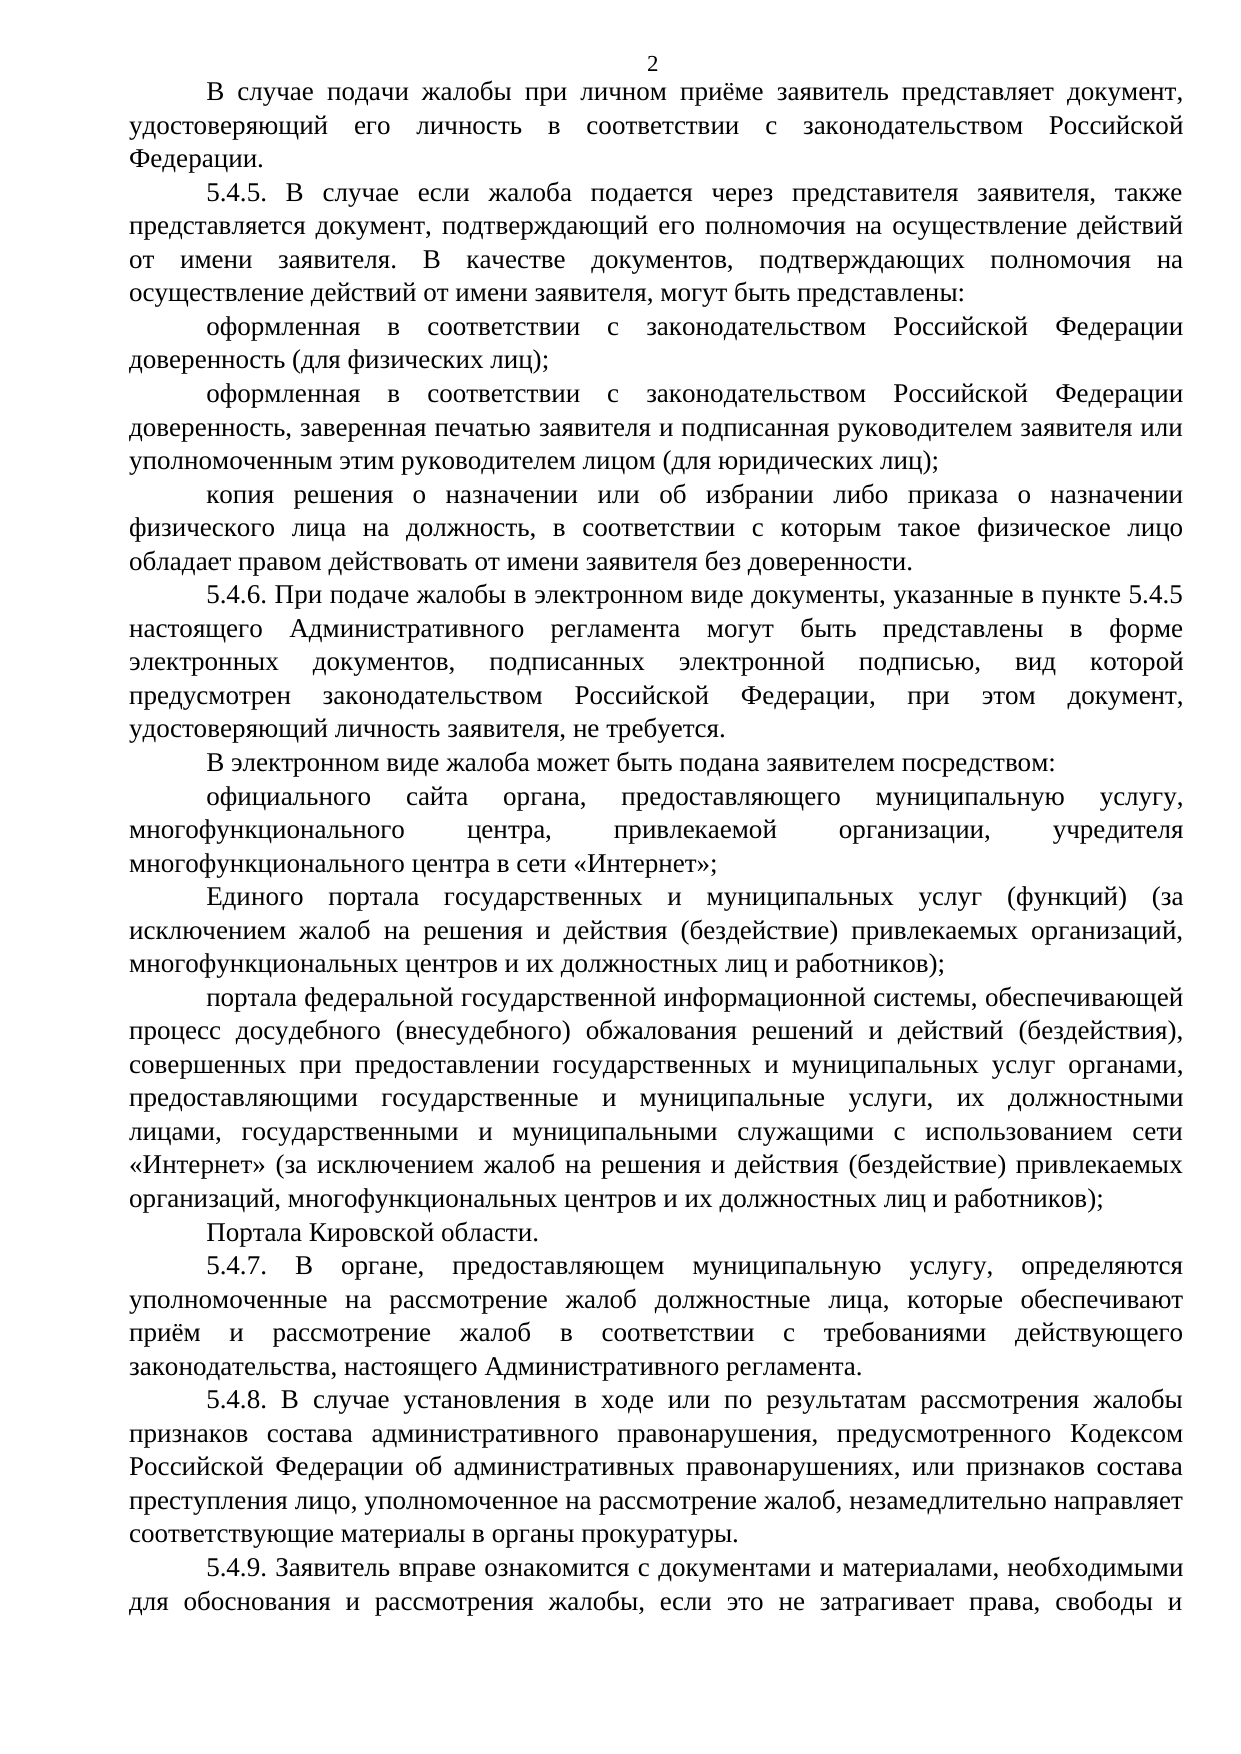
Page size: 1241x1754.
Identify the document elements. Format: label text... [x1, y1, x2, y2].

text Портала Кировской области. [129, 1214, 1184, 1248]
text В случае подачи жалобы при личном приёме заявитель представляет документ, удостоверяющий его личность в соответствии с законодательством Российской Федерации. [129, 74, 1184, 174]
text оформленная в соответствии с законодательством Российской Федерации доверенность, заверенная печатью заявителя и подписанная руководителем заявителя или уполномоченным этим руководителем лицом (для юридических лиц); [129, 376, 1184, 476]
text Единого портала государственных и муниципальных услуг (функций) (за исключением жалоб на решения и действия (бездействие) привлекаемых организаций, многофункциональных центров и их должностных лиц и работников); [129, 879, 1184, 979]
text копия решения о назначении или об избрании либо приказа о назначении физического лица на должность, в соответствии с которым такое физическое лицо обладает правом действовать от имени заявителя без доверенности. [129, 476, 1184, 577]
text 5.4.6. При подаче жалобы в электронном виде документы, указанные в пункте 5.4.5 настоящего Административного регламента могут быть представлены в форме электронных документов, подписанных электронной подписью, вид которой предусмотрен законодательством Российской Федерации, при этом документ, удостоверяющий личность заявителя, не требуется. [129, 577, 1184, 745]
text 5.4.5. В случае если жалоба подается через представителя заявителя, также представляется документ, подтверждающий его полномочия на осуществление действий от имени заявителя. В качестве документов, подтверждающих полномочия на осуществление действий от имени заявителя, могут быть представлены: [129, 174, 1184, 309]
text 5.4.7. В органе, предоставляющем муниципальную услугу, определяются уполномоченные на рассмотрение жалоб должностные лица, которые обеспечивают приём и рассмотрение жалоб в соответствии с требованиями действующего законодательства, настоящего Административного регламента. [129, 1248, 1184, 1382]
text 5.4.8. В случае установления в ходе или по результатам рассмотрения жалобы признаков состава административного правонарушения, предусмотренного Кодексом Российской Федерации об административных правонарушениях, или признаков состава преступления лицо, уполномоченное на рассмотрение жалоб, незамедлительно направляет соответствующие материалы в органы прокуратуры. [129, 1382, 1184, 1550]
text портала федеральной государственной информационной системы, обеспечивающей процесс досудебного (внесудебного) обжалования решений и действий (бездействия), совершенных при предоставлении государственных и муниципальных услуг органами, предоставляющими государственные и муниципальные услуги, их должностными лицами, государственными и муниципальными служащими с использованием сети «Интернет» (за исключением жалоб на решения и действия (бездействие) привлекаемых организаций, многофункциональных центров и их должностных лиц и работников); [129, 979, 1184, 1214]
text официального сайта органа, предоставляющего муниципальную услугу, многофункционального центра, привлекаемой организации, учредителя многофункционального центра в сети «Интернет»; [129, 778, 1184, 879]
text оформленная в соответствии с законодательством Российской Федерации доверенность (для физических лиц); [129, 309, 1184, 376]
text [129, 1550, 1184, 1617]
text В электронном виде жалоба может быть подана заявителем посредством: [129, 745, 1184, 778]
